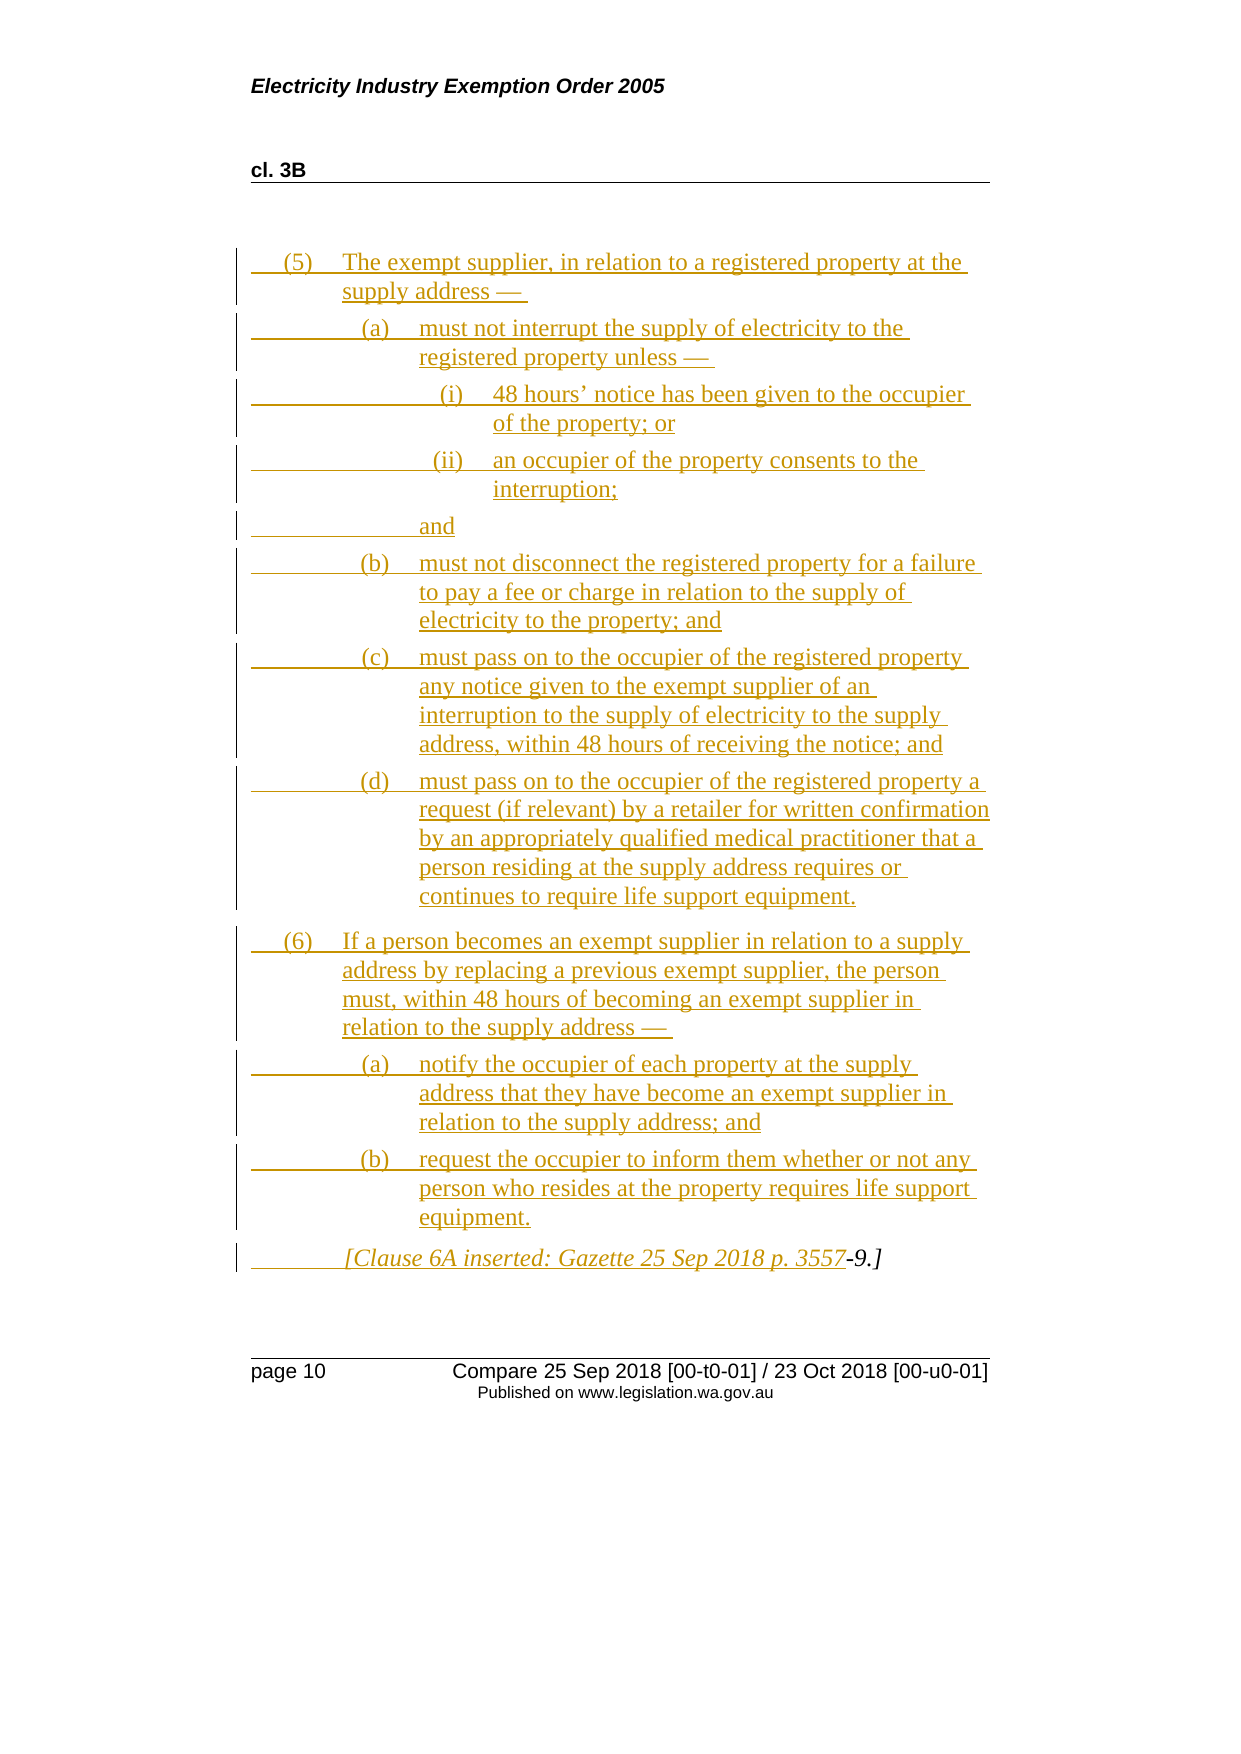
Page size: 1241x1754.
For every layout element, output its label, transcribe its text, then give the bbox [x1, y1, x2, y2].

text -9.] [251, 1243, 990, 1272]
